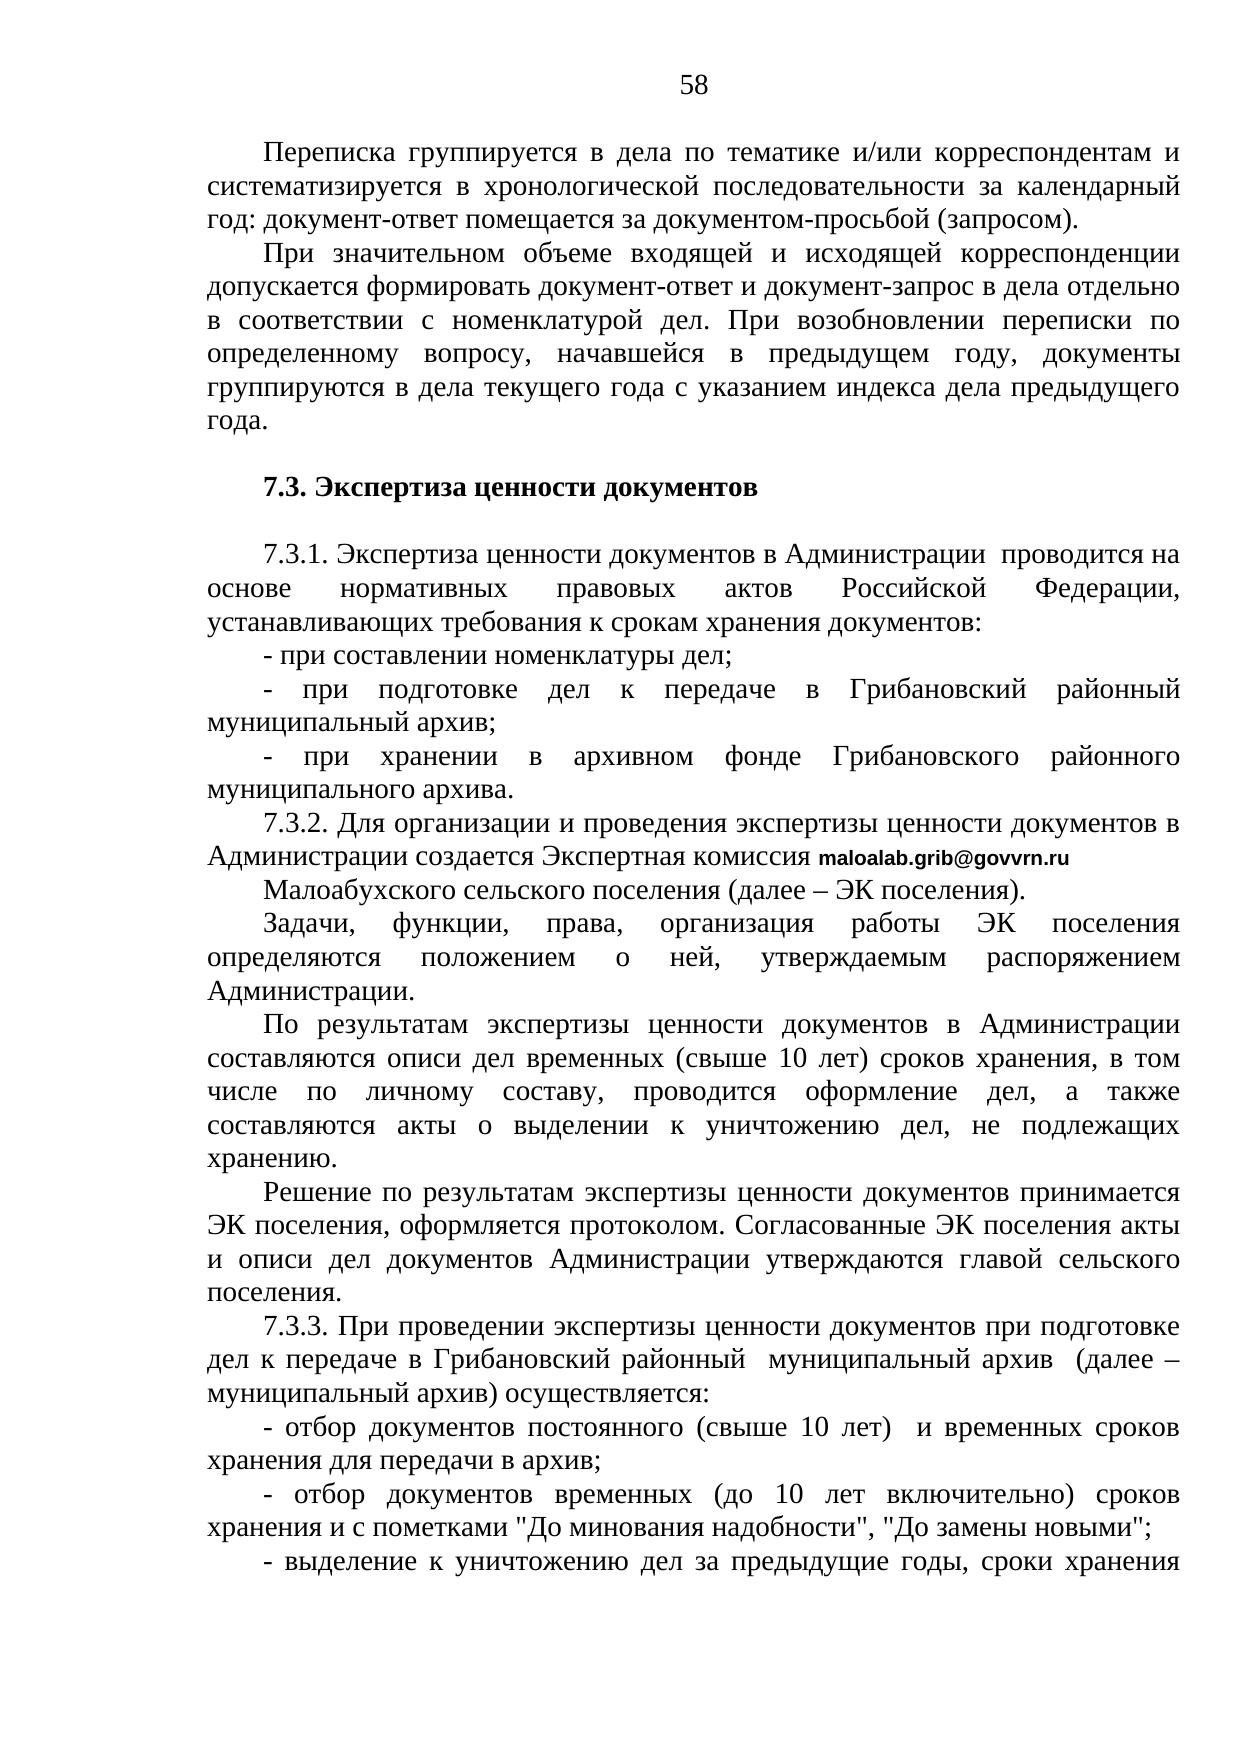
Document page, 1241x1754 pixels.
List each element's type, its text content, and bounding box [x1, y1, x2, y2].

text При значительном объеме входящей и исходящей корреспонденции допускается формировать документ-ответ и документ-запрос в дела отдельно в соответствии с номенклатурой дел. При возобновлении переписки по определенному вопросу, начавшейся в предыдущем году, документы группируются в дела текущего года с указанием индекса дела предыдущего года. [207, 235, 1181, 436]
text По результатам экспертизы ценности документов в Администрации составляются описи дел временных (свыше 10 лет) сроков хранения, в том числе по личному составу, проводится оформление дел, а также составляются акты о выделении к уничтожению дел, не подлежащих хранению. [207, 1006, 1181, 1174]
text - при составлении номенклатуры дел; [207, 637, 1181, 671]
text - при хранении в архивном фонде Грибановского районного муниципального архива. [207, 738, 1181, 805]
text Переписка группируется в дела по тематике и/или корреспондентам и систематизируется в хронологической последовательности за календарный год: документ-ответ помещается за документом-просьбой (запросом). [207, 134, 1181, 235]
text - при подготовке дел к передаче в Грибановский районный муниципальный архив; [207, 671, 1181, 738]
title 7.3. Экспертиза ценности документов [207, 469, 1181, 503]
text 7.3.2. Для организации и проведения экспертизы ценности документов в Администрации создается Экспертная комиссия maloalab.grib@govvrn.ru [207, 805, 1181, 872]
text 7.3.3. При проведении экспертизы ценности документов при подготовке дел к передаче в Грибановский районный муниципальный архив (далее – муниципальный архив) осуществляется: [207, 1308, 1181, 1409]
text Задачи, функции, права, организация работы ЭК поселения определяются положением о ней, утверждаемым распоряжением Администрации. [207, 906, 1181, 1006]
text Малоабухского сельского поселения (далее – ЭК поселения). [207, 872, 1181, 906]
text - отбор документов постоянного (свыше 10 лет) и временных сроков хранения для передачи в архив; [207, 1409, 1181, 1476]
text Решение по результатам экспертизы ценности документов принимается ЭК поселения, оформляется протоколом. Согласованные ЭК поселения акты и описи дел документов Администрации утверждаются главой сельского поселения. [207, 1174, 1181, 1308]
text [207, 1543, 1181, 1576]
text - отбор документов временных (до 10 лет включительно) сроков хранения и с пометками "До минования надобности", "До замены новыми"; [207, 1476, 1181, 1543]
text 7.3.1. Экспертиза ценности документов в Администрации проводится на основе нормативных правовых актов Российской Федерации, устанавливающих требования к срокам хранения документов: [207, 537, 1181, 637]
